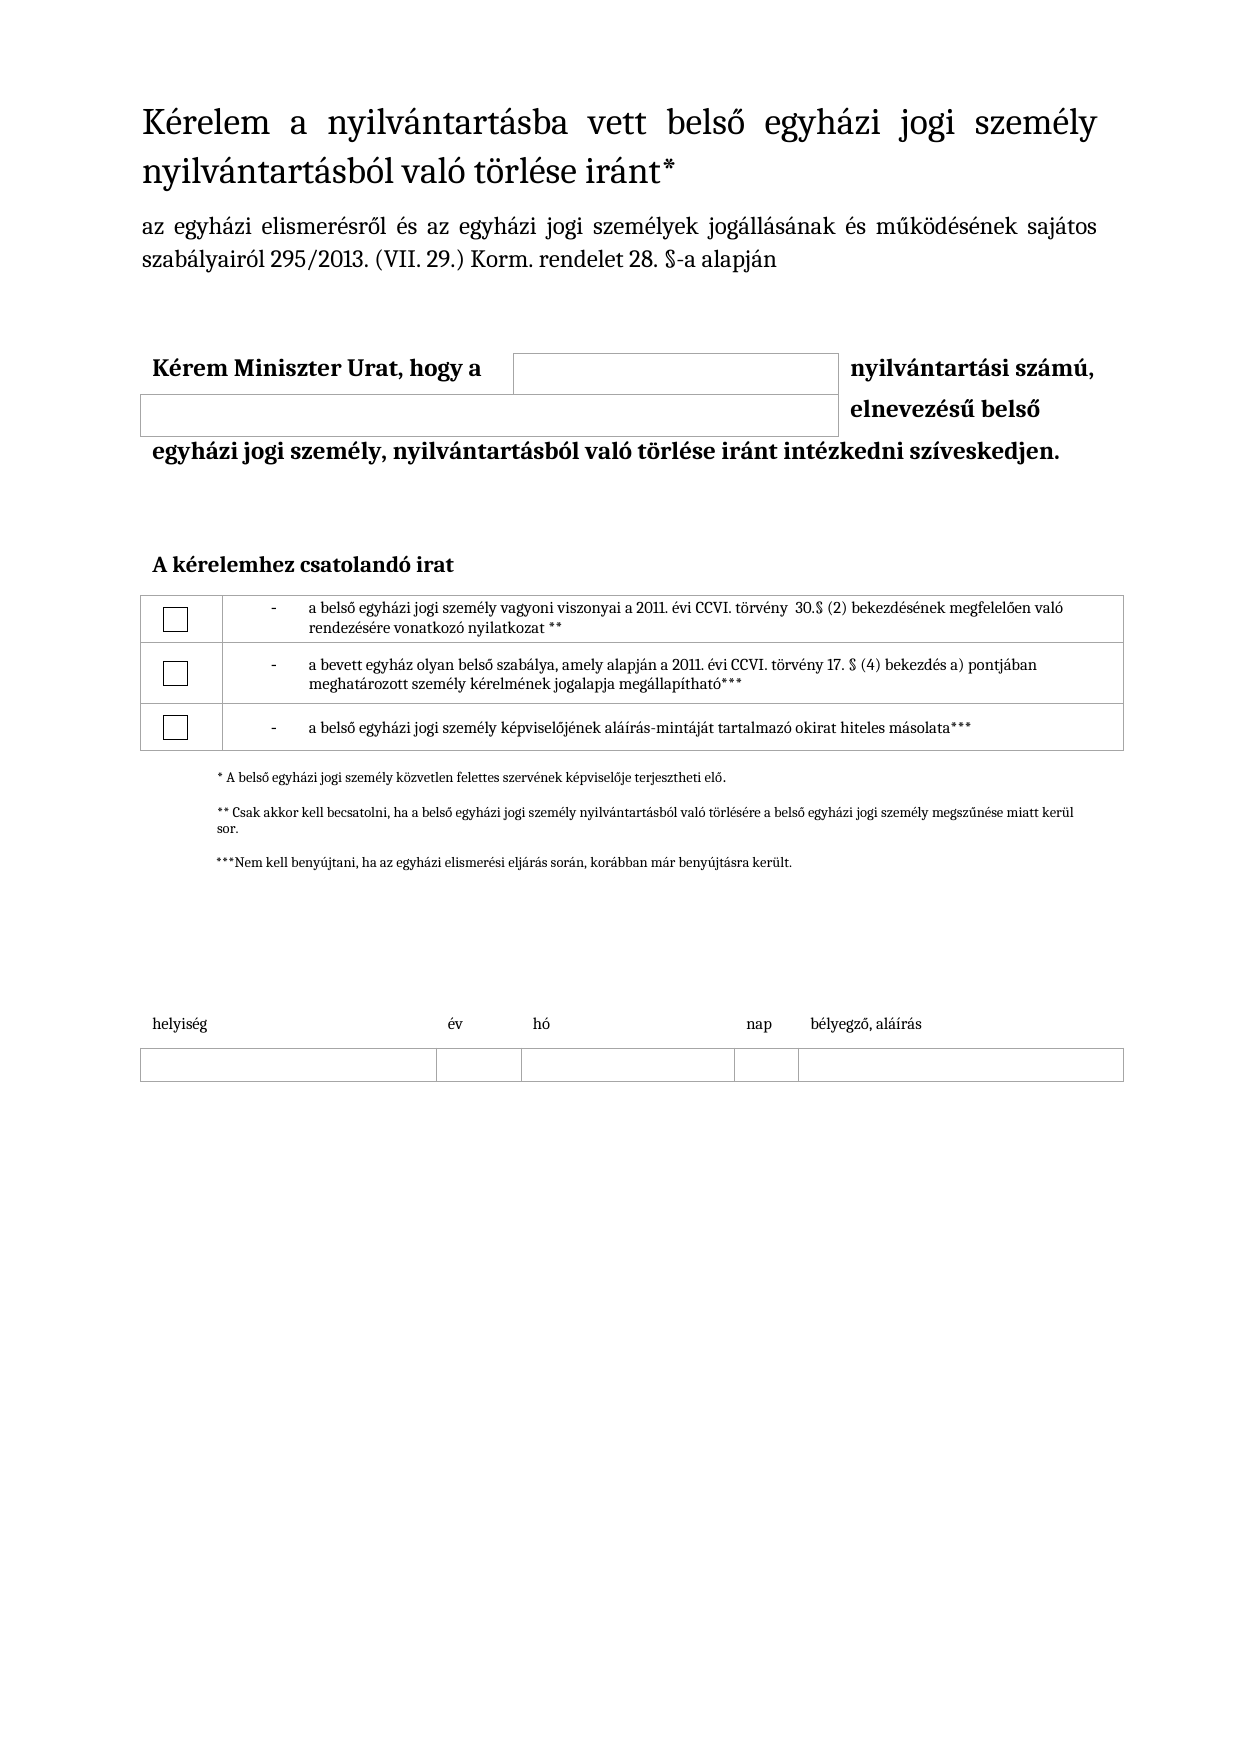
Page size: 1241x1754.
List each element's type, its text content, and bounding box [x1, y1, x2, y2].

table_cell elnevezésű belső [839, 394, 1123, 436]
table_cell a belső egyházi jogi személy vagyoni viszonyai a 2011. évi CCVI. törvény 30.§ (2) bekezdésének megfelelően való rendezésére vonatkozó nyilatkozat ** [223, 596, 1123, 642]
table_cell [141, 643, 222, 703]
table_cell [437, 1049, 521, 1081]
table_cell [141, 1049, 436, 1081]
list * A belső egyházi jogi személy közvetlen felettes szervének képviselője terjesztheti elő. [217, 768, 1098, 787]
table_cell a belső egyházi jogi személy képviselőjének aláírás-mintáját tartalmazó okirat hiteles másolata*** [223, 704, 1123, 750]
list ** Csak akkor kell becsatolni, ha a belső egyházi jogi személy nyilvántartásból való törlésére a belső egyházi jogi személy megszűnése miatt kerül sor. [217, 804, 1098, 837]
table_cell [141, 395, 838, 436]
table_header év [436, 1014, 521, 1047]
table_cell a bevett egyház olyan belső szabálya, amely alapján a 2011. évi CCVI. törvény 17. § (4) bekezdés a) pontjában meghatározott személy kérelmének jogalapja megállapítható*** [223, 643, 1123, 703]
table_cell [799, 1049, 1123, 1081]
table_cell [522, 1049, 734, 1081]
table_cell A kérelemhez csatolandó irat [141, 477, 1123, 595]
table_header bélyegző, aláírás [799, 1014, 1123, 1047]
table_cell [735, 1049, 798, 1081]
table_header hó [521, 1014, 735, 1047]
table_header nyilvántartási számú, [839, 353, 1123, 394]
table_header helyiség [141, 1014, 436, 1047]
table_header nap [735, 1014, 799, 1047]
text az egyházi elismerésről és az egyházi jogi személyek jogállásának és működésének sajátos szabályairól 295/2013. (VII. 29.) Korm. rendelet 28. §-a alapján [142, 212, 1098, 274]
table_cell egyházi jogi személy, nyilvántartásból való törlése iránt intézkedni szíveskedjen. [141, 436, 1123, 477]
table_header [514, 354, 838, 394]
table_cell [141, 596, 222, 642]
table_header Kérem Miniszter Urat, hogy a [141, 353, 513, 394]
table_cell [141, 704, 222, 750]
text Kérelem a nyilvántartásba vett belső egyházi jogi személy nyilvántartásból való törlése iránt* [142, 100, 1098, 193]
text ***Nem kell benyújtani, ha az egyházi elismerési eljárás során, korábban már benyújtásra került. [142, 854, 1098, 871]
